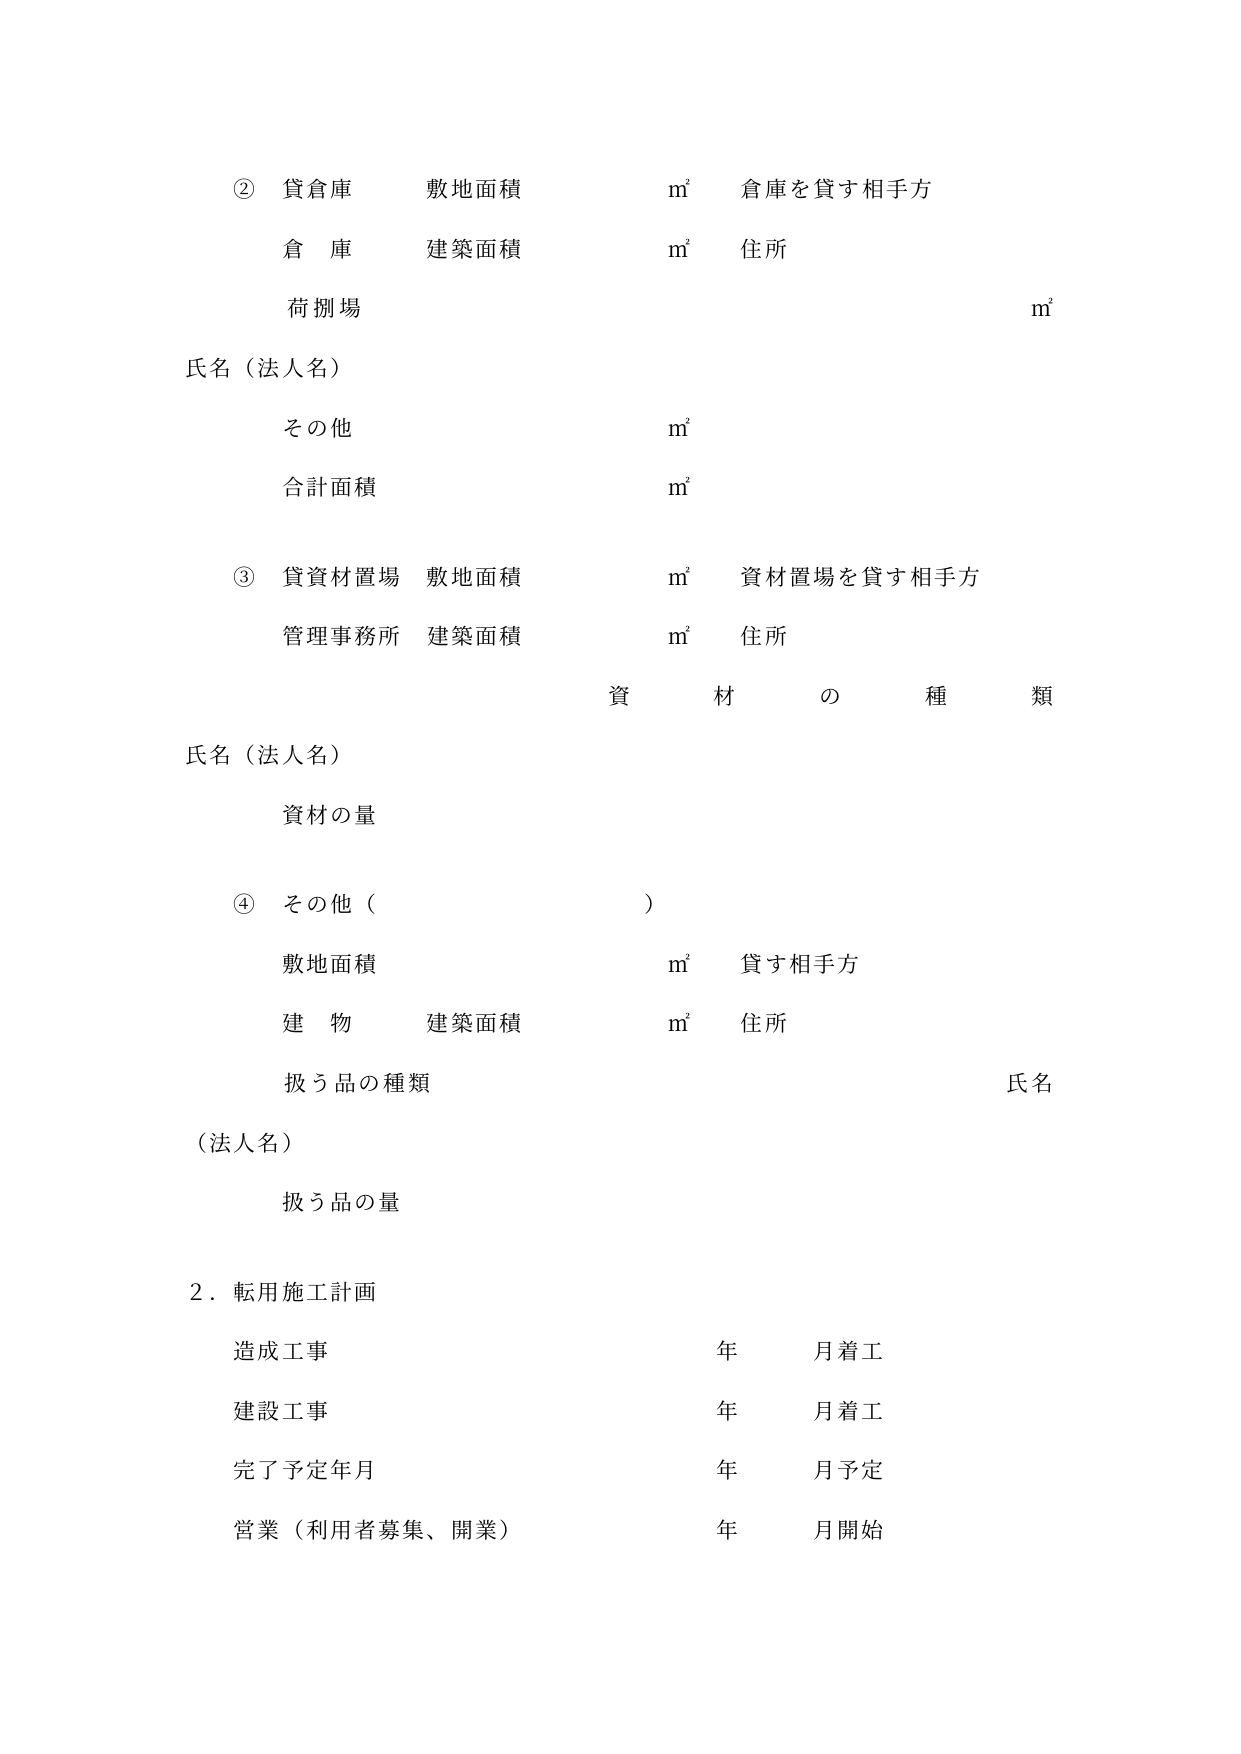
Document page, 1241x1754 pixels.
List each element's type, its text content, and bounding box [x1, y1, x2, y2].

text 建設工事 年 月着工 [185, 1380, 1055, 1439]
text 荷捌場 ㎡ 氏名（法人名） [185, 277, 1055, 397]
text ③ 貸資材置場 敷地面積 ㎡ 資材置場を貸す相手方 [185, 546, 1055, 605]
text 資材の量 [185, 784, 1055, 843]
text ② 貸倉庫 敷地面積 ㎡ 倉庫を貸す相手方 [185, 158, 1055, 218]
text 営業（利用者募集、開業） 年 月開始 [185, 1499, 1055, 1558]
text 合計面積 ㎡ [185, 456, 1055, 516]
text 管理事務所 建築面積 ㎡ 住所 [185, 605, 1055, 665]
text 建 物 建築面積 ㎡ 住所 [185, 992, 1055, 1052]
text 扱う品の種類 氏名（法人名） [185, 1052, 1055, 1171]
text 資材の種類 氏名（法人名） [185, 665, 1055, 784]
text その他 ㎡ [185, 397, 1055, 456]
text 扱う品の量 [185, 1171, 1055, 1231]
text 倉 庫 建築面積 ㎡ 住所 [185, 218, 1055, 277]
text ２．転用施工計画 [185, 1261, 1055, 1320]
text 造成工事 年 月着工 [185, 1320, 1055, 1380]
text ④ その他（ ） [185, 873, 1055, 933]
text 完了予定年月 年 月予定 [185, 1439, 1055, 1499]
text 敷地面積 ㎡ 貸す相手方 [185, 933, 1055, 992]
